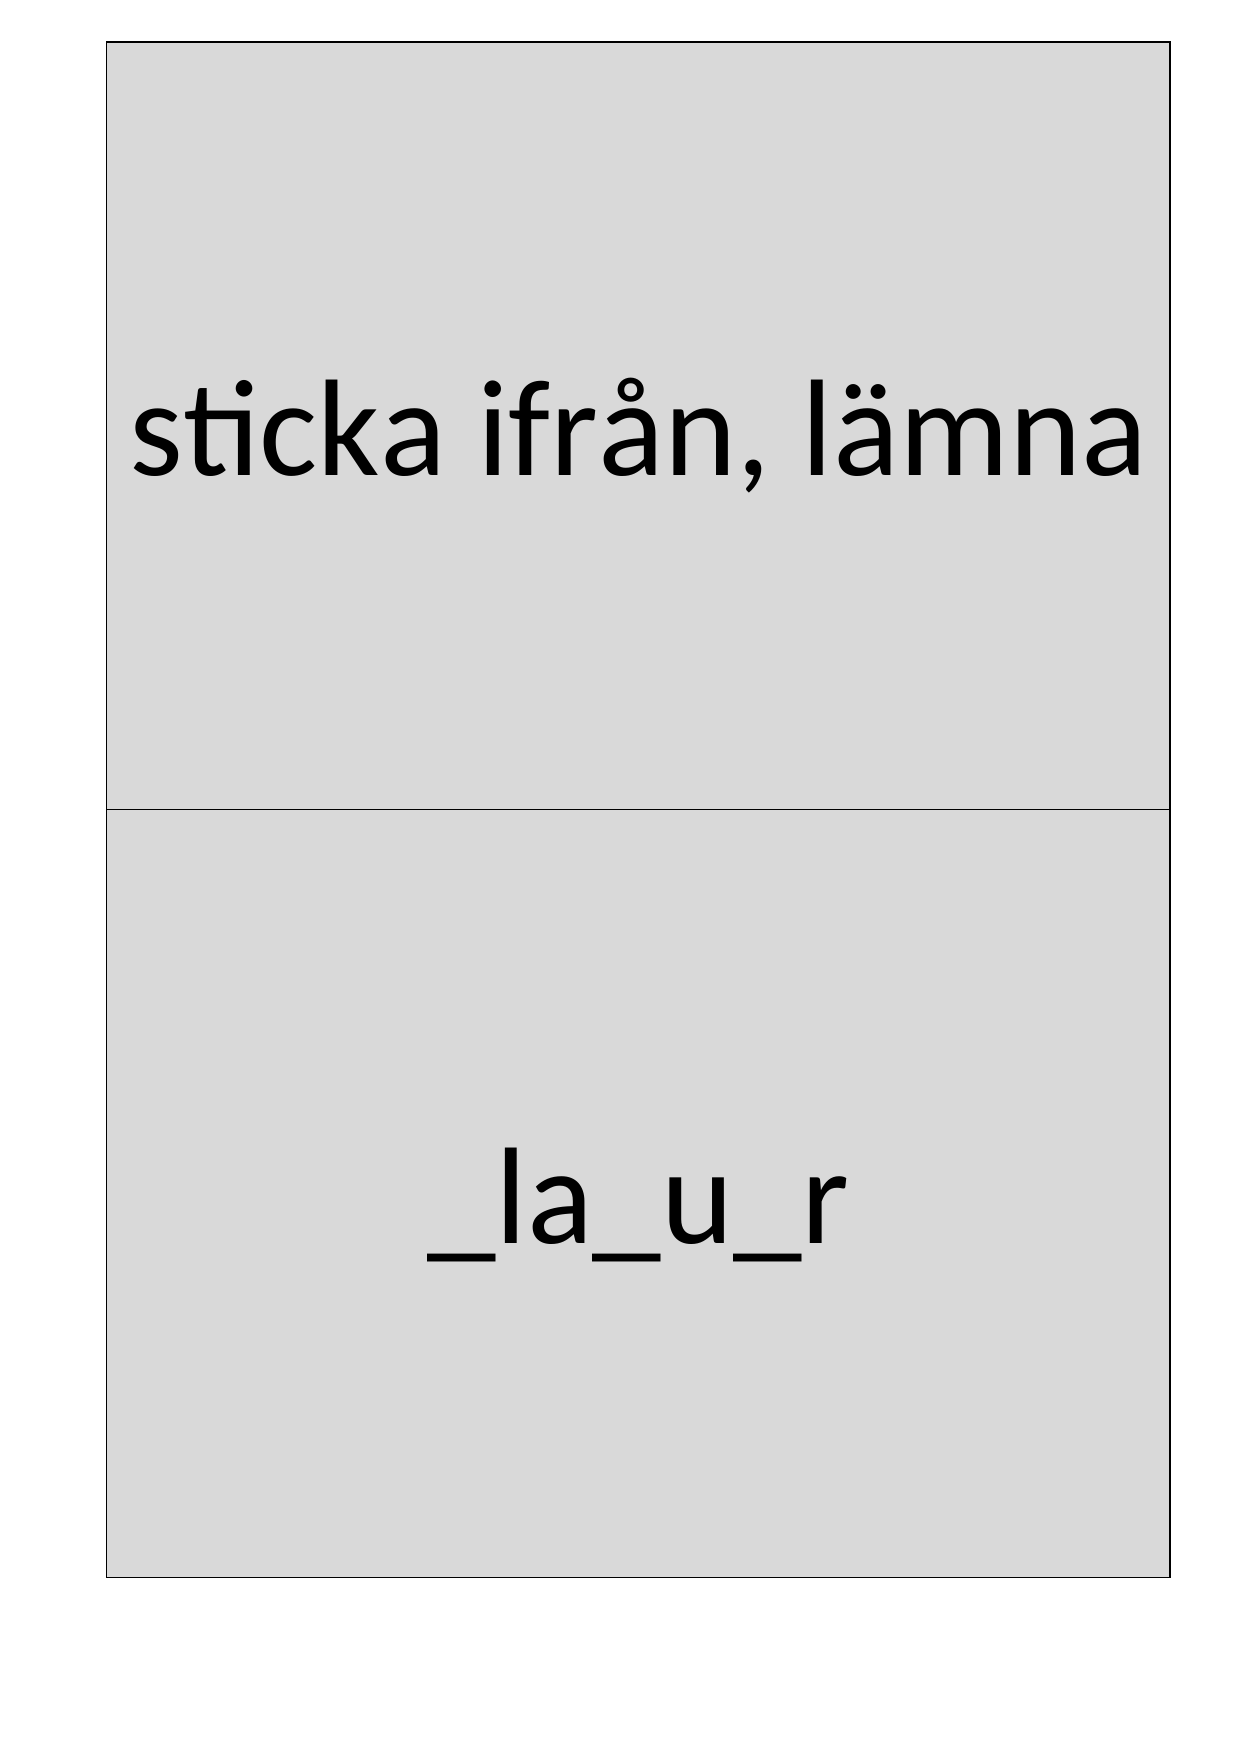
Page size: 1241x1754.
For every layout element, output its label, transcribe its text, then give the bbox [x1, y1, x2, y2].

table_cell sticka ifrån, lämna [107, 43, 1169, 809]
table_cell _la_u_r [107, 810, 1169, 1577]
